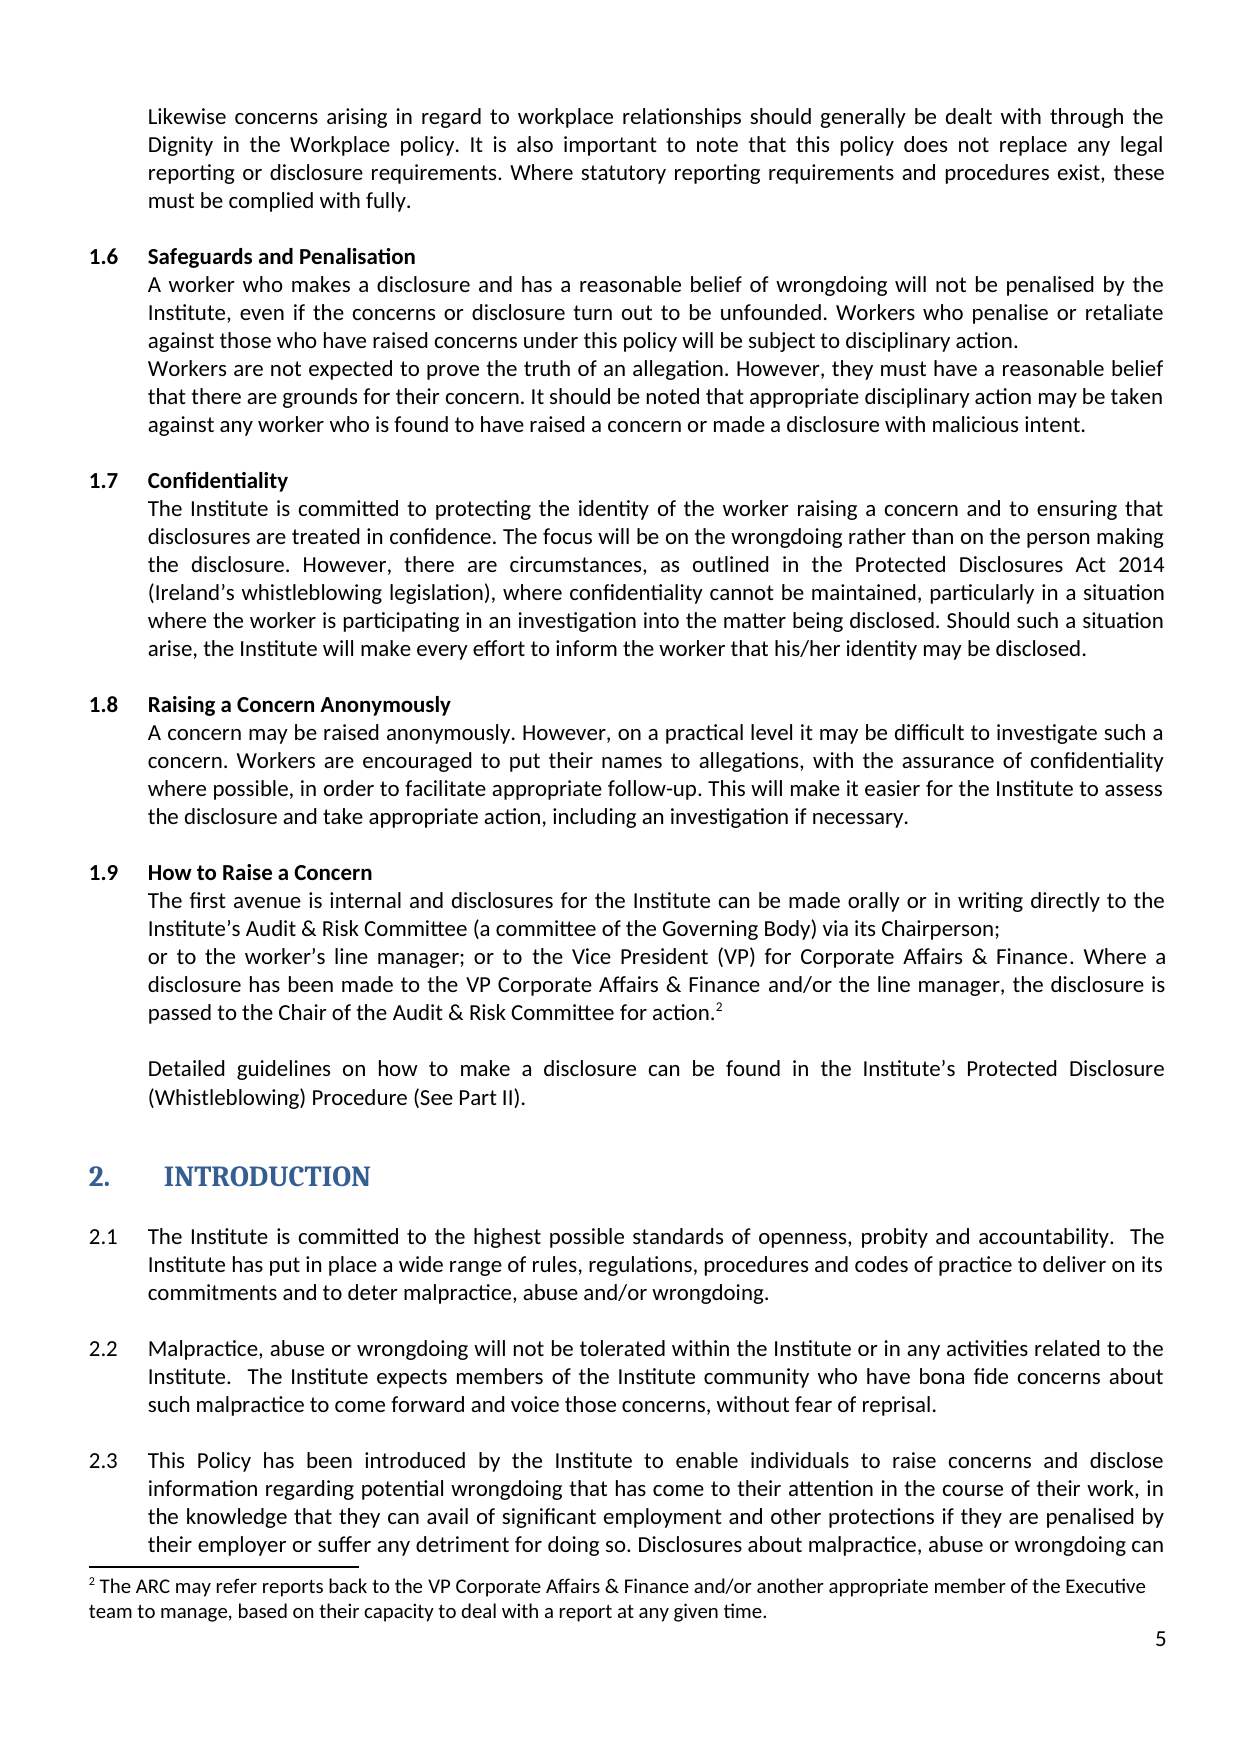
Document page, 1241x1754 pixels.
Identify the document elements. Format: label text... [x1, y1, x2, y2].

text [89, 1446, 1166, 1558]
text 2.1 The Institute is committed to the highest possible standards of openness, probity and accountability. The Institute has put in place a wide range of rules, regulations, procedures and codes of practice to deliver on its commitments and to deter malpractice, abuse and/or wrongdoing. [89, 1222, 1166, 1306]
text 1.9 How to Raise a Concern [89, 858, 1166, 886]
text Workers are not expected to prove the truth of an allegation. However, they must have a reasonable belief that there are grounds for their concern. It should be noted that appropriate disciplinary action may be taken against any worker who is found to have raised a concern or made a disclosure with malicious intent. [148, 354, 1166, 438]
text Detailed guidelines on how to make a disclosure can be found in the Institute’s Protected Disclosure (Whistleblowing) Procedure (See Part II). [148, 1054, 1166, 1111]
subtitle 2. INTRODUCTION [89, 1161, 1166, 1194]
text 1.7 Confidentiality [89, 466, 1166, 494]
text A concern may be raised anonymously. However, on a practical level it may be difficult to investigate such a concern. Workers are encouraged to put their names to allegations, with the assurance of confidentiality where possible, in order to facilitate appropriate follow-up. This will make it easier for the Institute to assess the disclosure and take appropriate action, including an investigation if necessary. [148, 718, 1166, 830]
text 1.6 Safeguards and Penalisation [89, 242, 1166, 270]
text The Institute is committed to protecting the identity of the worker raising a concern and to ensuring that disclosures are treated in confidence. The focus will be on the wrongdoing rather than on the person making the disclosure. However, there are circumstances, as outlined in the Protected Disclosures Act 2014 (Ireland’s whistleblowing legislation), where confidentiality cannot be maintained, particularly in a situation where the worker is participating in an investigation into the matter being disclosed. Should such a situation arise, the Institute will make every effort to inform the worker that his/her identity may be disclosed. [148, 494, 1166, 662]
text The first avenue is internal and disclosures for the Institute can be made orally or in writing directly to the Institute’s Audit & Risk Committee (a committee of the Governing Body) via its Chairperson; [148, 886, 1166, 942]
text 2.2 Malpractice, abuse or wrongdoing will not be tolerated within the Institute or in any activities related to the Institute. The Institute expects members of the Institute community who have bona fide concerns about such malpractice to come forward and voice those concerns, without fear of reprisal. [89, 1334, 1166, 1418]
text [148, 102, 1166, 214]
text or to the worker’s line manager; or to the Vice President (VP) for Corporate Affairs & Finance. Where a disclosure has been made to the VP Corporate Affairs & Finance and/or the line manager, the disclosure is passed to the Chair of the Audit & Risk Committee for action. [89, 942, 1166, 1027]
text A worker who makes a disclosure and has a reasonable belief of wrongdoing will not be penalised by the Institute, even if the concerns or disclosure turn out to be unfounded. Workers who penalise or retaliate against those who have raised concerns under this policy will be subject to disciplinary action. [148, 270, 1166, 354]
text 1.8 Raising a Concern Anonymously [89, 690, 1166, 718]
